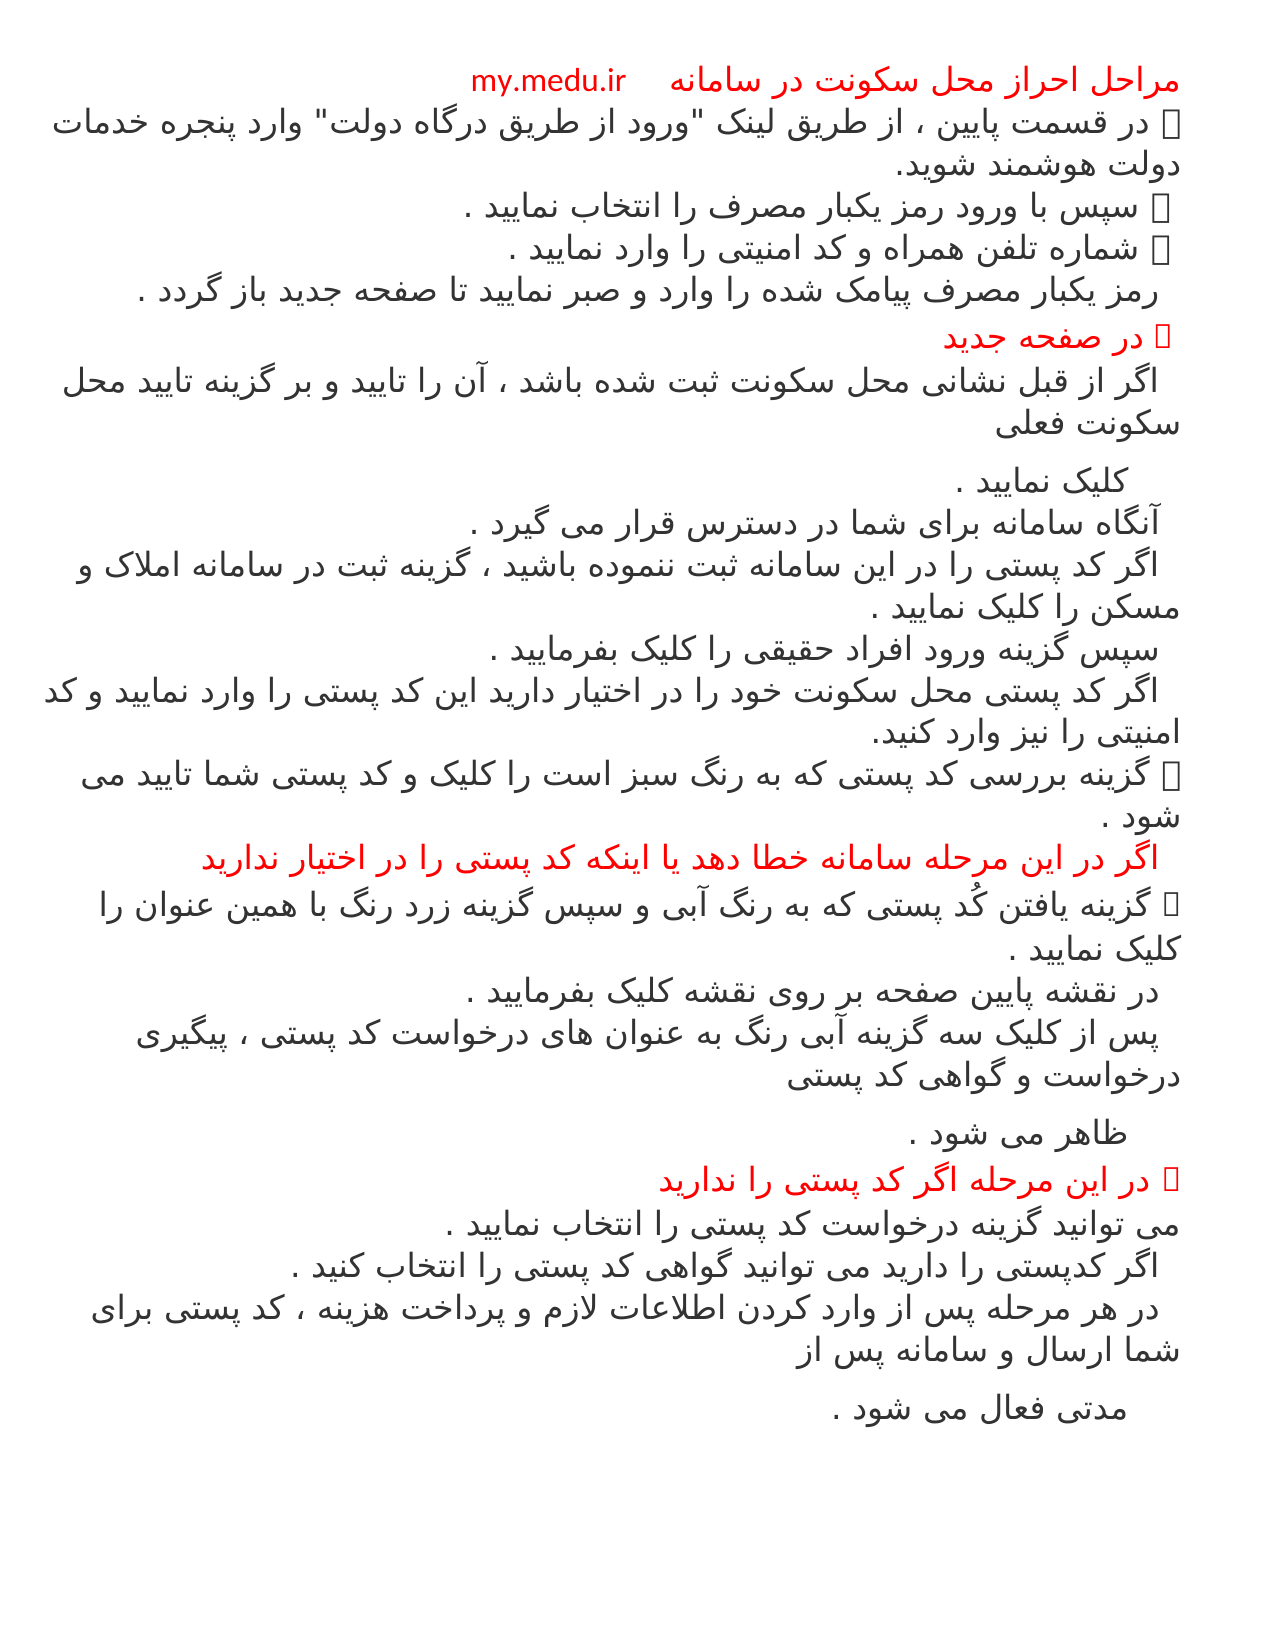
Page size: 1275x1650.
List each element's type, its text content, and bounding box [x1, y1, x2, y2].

text مدتی فعال می شود . [29, 1388, 1181, 1427]
text ظاهر می شود . 🔹 در این مرحله اگر کد پستی را ندارید می توانید گزینه درخواست کد پستی را انتخاب نمایید . اگر کدپستی را دارید می توانید گواهی کد پستی را انتخاب کنید . در هر مرحله پس از وارد کردن اطلاعات لازم و پرداخت هزینه‌ ، کد پستی برای شما ارسال و سامانه پس از [29, 1113, 1181, 1369]
text مراحل احراز محل سکونت در سامانه my.medu.ir 🔷 در قسمت پایین ، از طریق لینک "ورود از طریق درگاه دولت" وارد پنجره خدمات دولت هوشمند شوید. 🔸 سپس با ورود رمز یکبار مصرف را انتخاب نمایید . 🔸 شماره تلفن همراه و کد امنیتی را وارد نمایید . رمز یکبار مصرف پیامک شده را وارد و صبر نمایید تا صفحه جدید باز گردد . 🔴 در صفحه جدید اگر از قبل نشانی محل سکونت ثبت شده باشد ، آن را تایید و بر گزینه تایید محل سکونت فعلی [29, 59, 1181, 442]
text کلیک نمایید . آنگاه سامانه برای شما در دسترس قرار می گیرد . اگر کد پستی را در این سامانه ثبت ننموده باشید ، گزینه ثبت در سامانه املاک و مسکن را کلیک نمایید . سپس گزینه ورود افراد حقیقی را کلیک بفرمایید . اگر کد پستی محل سکونت خود را در اختیار دارید این کد پستی را وارد نمایید و کد امنیتی را نیز وارد کنید. 🔹 گزینه بررسی کد پستی که به رنگ سبز است را کلیک و کد پستی شما تایید می شود . اگر در این مرحله سامانه خطا دهد یا اینکه کد پستی را در اختیار ندارید 🔹 گزینه یافتن کُد پستی که به رنگ آبی و سپس گزینه زرد رنگ با همین عنوان را کلیک نمایید . در نقشه پایین صفحه بر روی نقشه کلیک بفرمایید . پس از کلیک سه گزینه آبی رنگ به عنوان های درخواست کد پستی ، پیگیری درخواست و گواهی کد پستی [29, 462, 1181, 1094]
